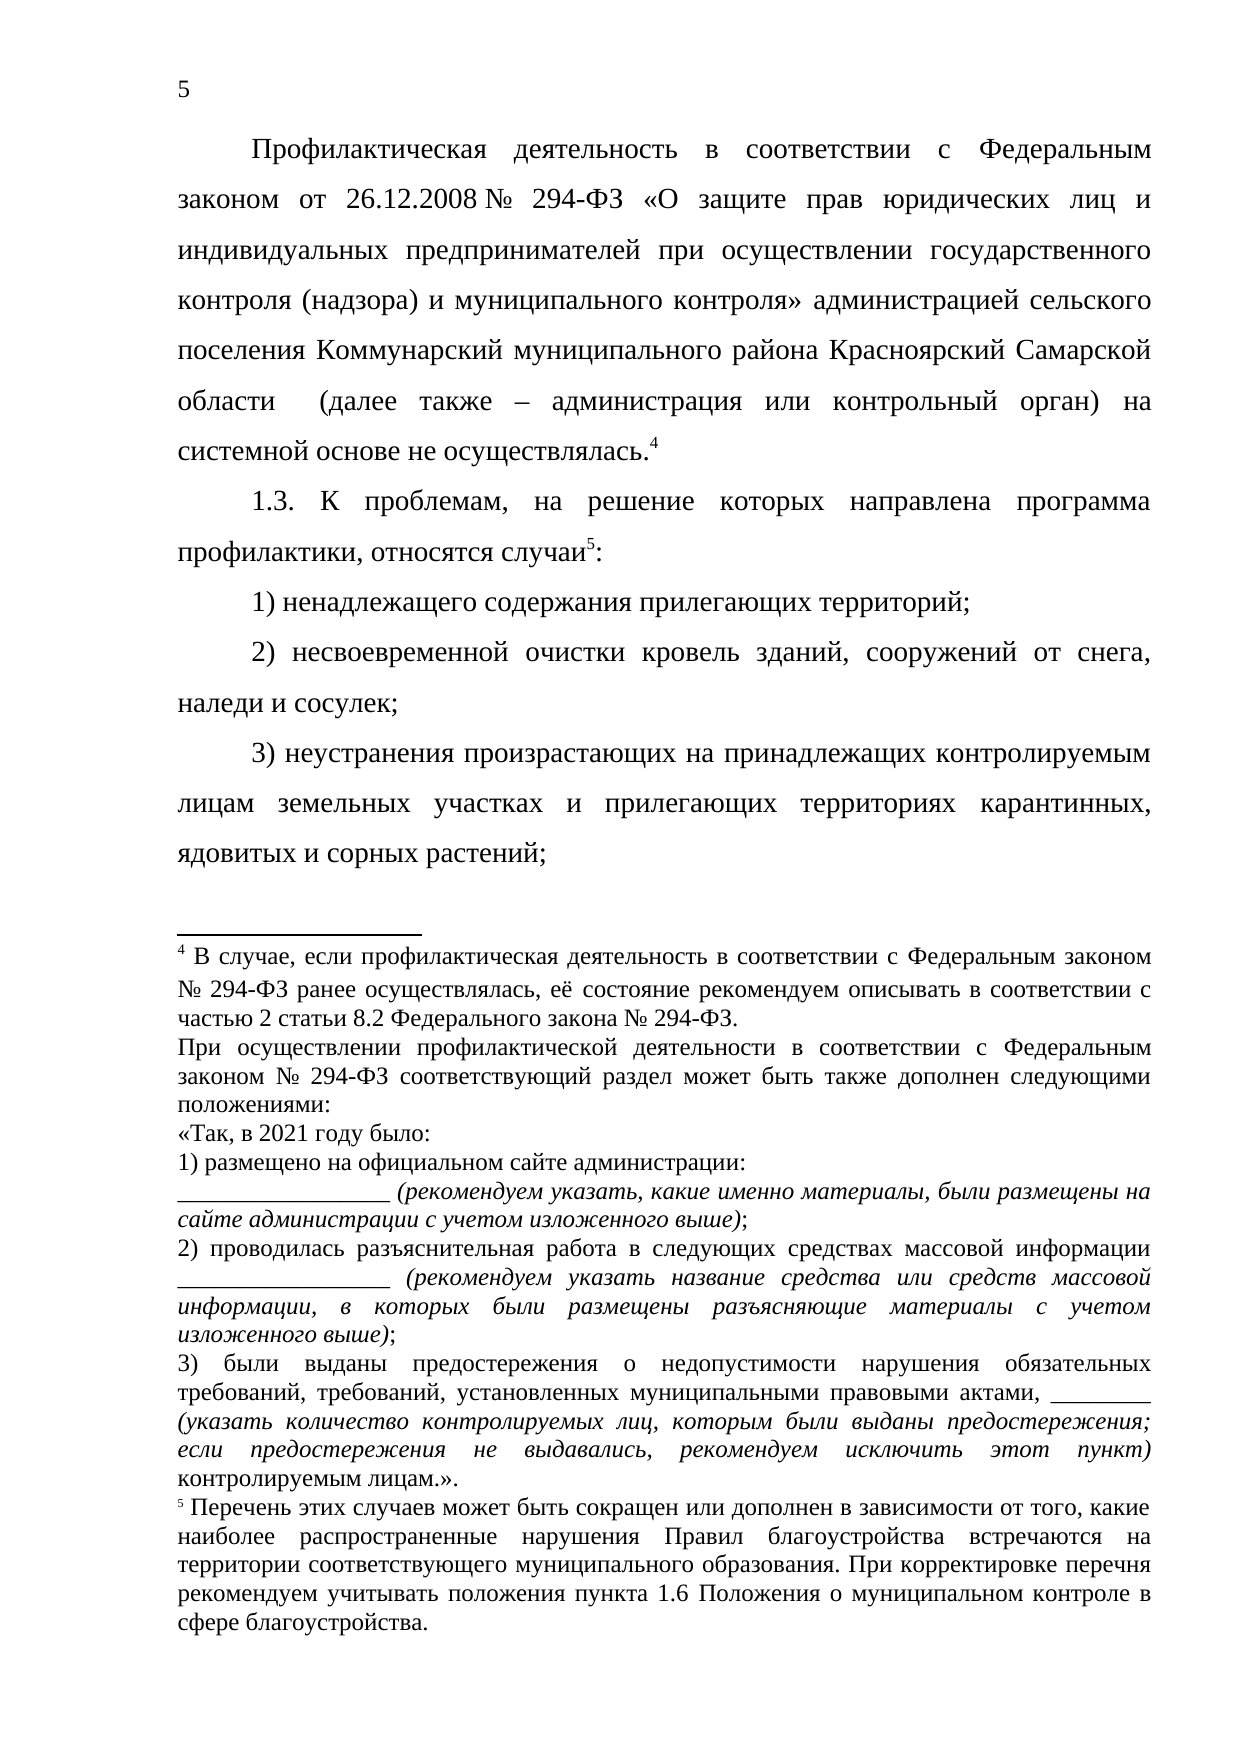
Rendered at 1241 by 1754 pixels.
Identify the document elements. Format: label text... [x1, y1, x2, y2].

text 2) несвоевременной очистки кровель зданий, сооружений от снега, наледи и сосулек; [177, 634, 1152, 718]
text Профилактическая деятельность в соответствии с Федеральным законом от 26.12.2008 № 294-ФЗ «О защите прав юридических лиц и индивидуальных предпринимателей при осуществлении государственного контроля (надзора) и муниципального контроля» администрацией сельского поселения Коммунарский муниципального района Красноярский Самарской области (далее также – администрация или контрольный орган) на системной основе не осуществлялась. [177, 131, 1152, 232]
text 1) ненадлежащего содержания прилегающих территорий; [177, 584, 1152, 618]
text Профилактическая деятельность в соответствии с Федеральным законом от 26.12.2008 № 294-ФЗ «О защите прав юридических лиц и индивидуальных предпринимателей при осуществлении государственного контроля (надзора) и муниципального контроля» администрацией сельского поселения Коммунарский муниципального района Красноярский Самарской области (далее также – администрация или контрольный орган) на системной основе не осуществлялась. [177, 265, 1152, 467]
text 3) неустранения произрастающих на принадлежащих контролируемым лицам земельных участках и прилегающих территориях карантинных, ядовитых и сорных растений; [177, 735, 1152, 869]
text 1.3. К проблемам, на решение которых направлена программа профилактики, относятся случаи: [177, 483, 1152, 567]
